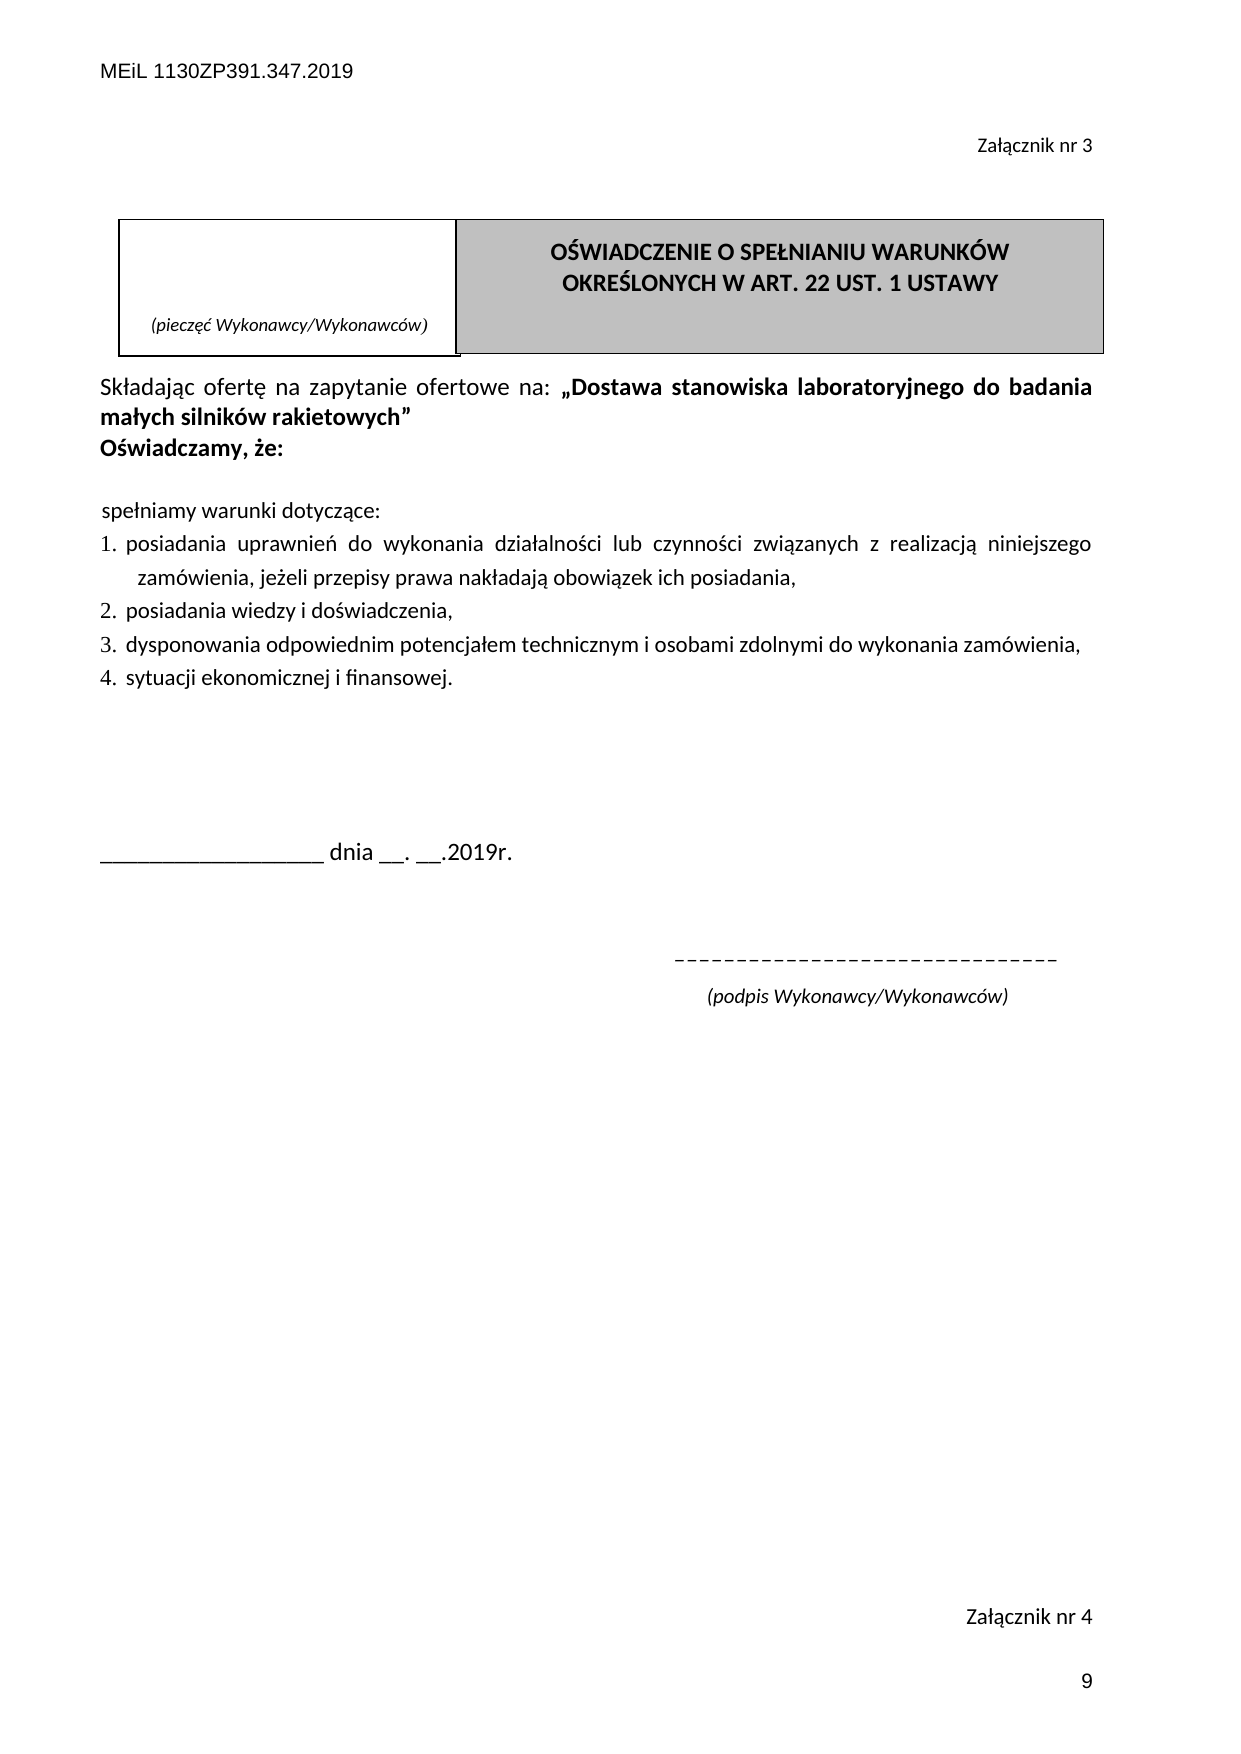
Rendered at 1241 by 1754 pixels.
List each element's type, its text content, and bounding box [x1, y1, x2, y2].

list dysponowania odpowiednim potencjałem technicznym i osobami zdolnymi do wykonania zamówienia, [100, 630, 1102, 658]
text Załącznik nr 4 [100, 1602, 1093, 1631]
text __________________ dnia __. __.2019r. [100, 836, 1093, 866]
text spełniamy warunki dotyczące: [101, 462, 1093, 524]
text _______________________________ [100, 934, 1093, 964]
text Załącznik nr 3 [100, 132, 1093, 158]
list sytuacji ekonomicznej i finansowej. [100, 663, 1102, 692]
list posiadania wiedzy i doświadczenia, [100, 596, 1093, 624]
text (podpis Wykonawcy/Wykonawców) [100, 983, 1093, 1008]
text Składając ofertę na zapytanie ofertowe na: „Dostawa stanowiska laboratoryjnego do badania małych silników rakietowych” [100, 261, 1093, 432]
list posiadania uprawnień do wykonania działalności lub czynności związanych z realizacją niniejszego zamówienia, jeżeli przepisy prawa nakładają obowiązek ich posiadania, [100, 529, 1093, 591]
text Oświadczamy, że: [100, 432, 1093, 462]
